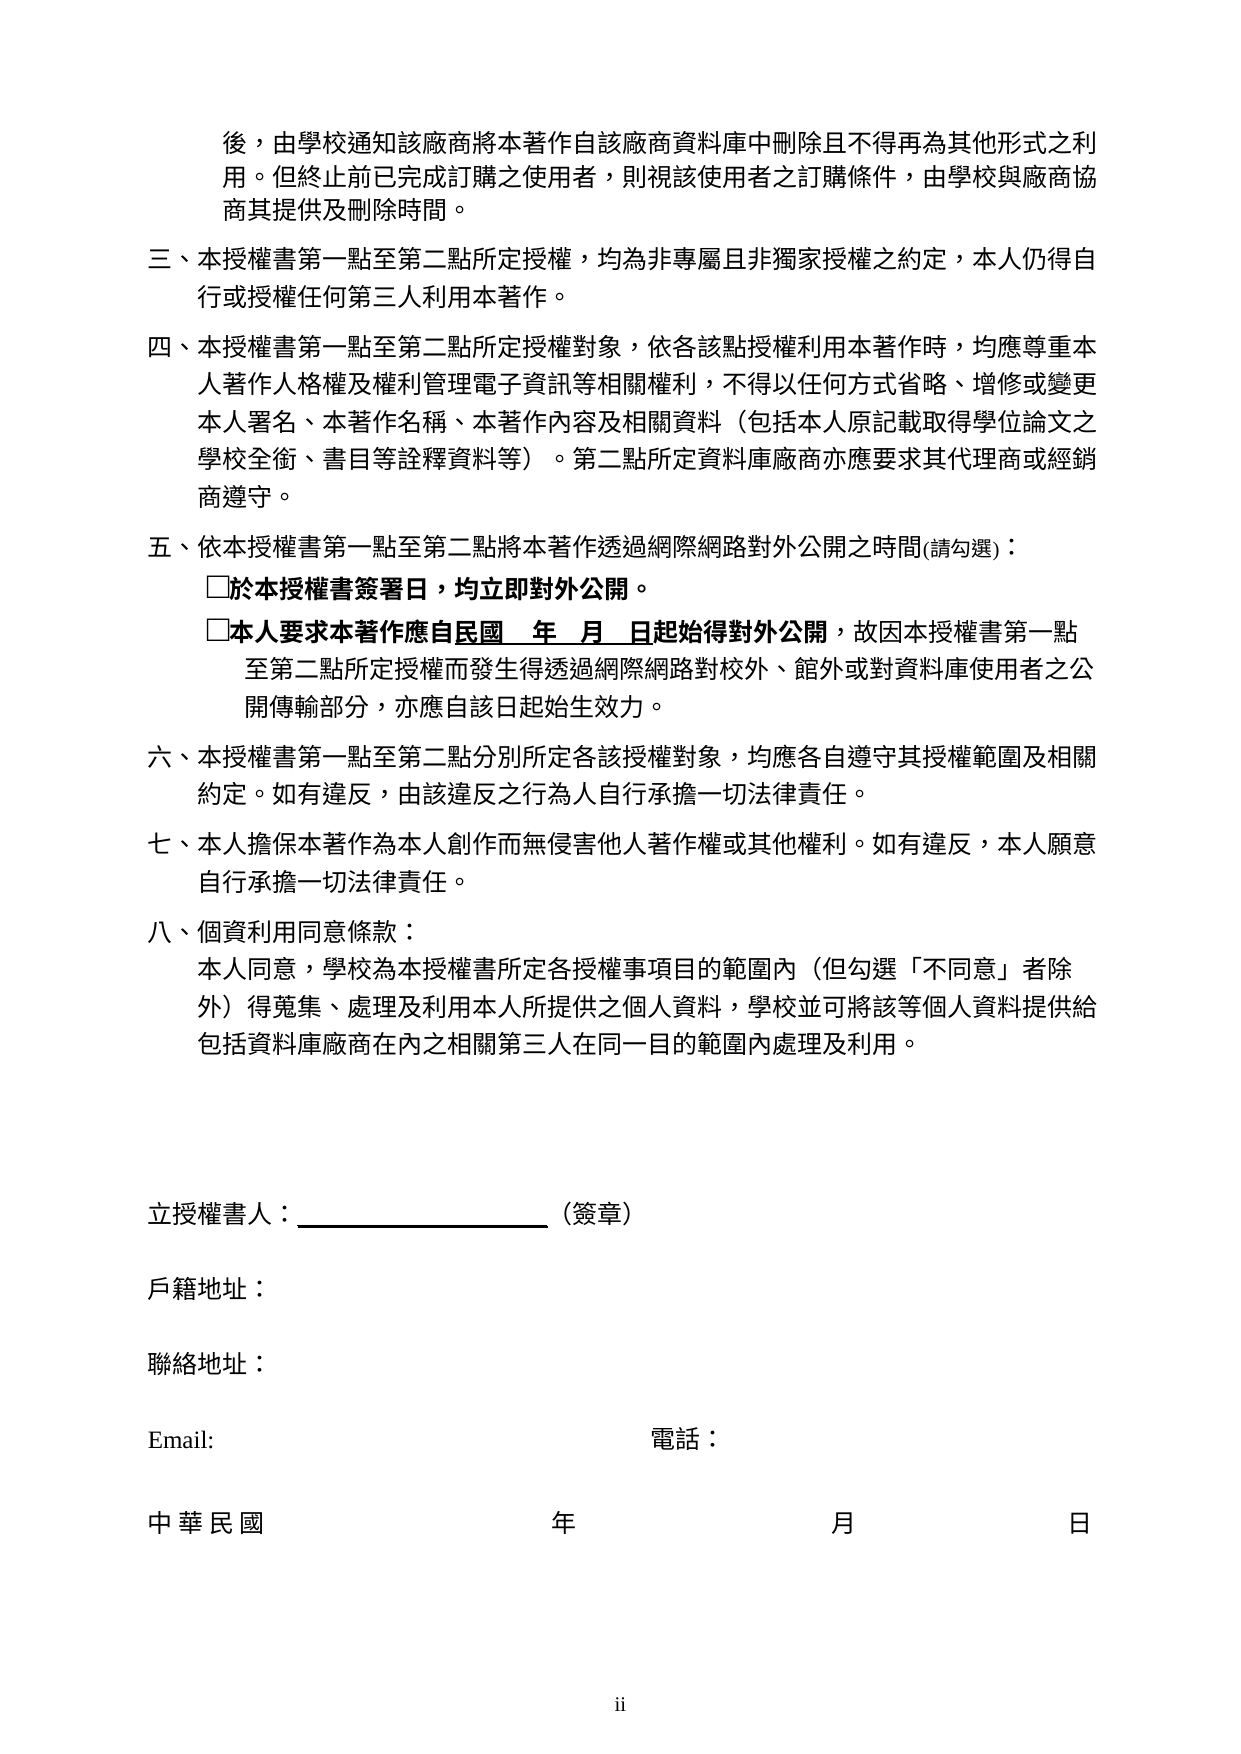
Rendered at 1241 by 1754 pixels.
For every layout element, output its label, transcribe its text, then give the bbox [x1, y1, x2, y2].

text 中 華 民 國 年 月 日 [148, 1482, 1092, 1545]
text 聯絡地址： [148, 1324, 1061, 1386]
text 三、本授權書第一點至第二點所定授權，均為非專屬且非獨家授權之約定，本人仍得自行或授權任何第三人利用本著作。 [148, 239, 1098, 314]
text 立授權書人：＿＿＿＿＿＿＿＿＿＿（簽章） [148, 1174, 1061, 1236]
text 八、個資利用同意條款： 本人同意，學校為本授權書所定各授權事項目的範圍內（但勾選「不同意」者除外）得蒐集、處理及利用本人所提供之個人資料，學校並可將該等個人資料提供給包括資料庫廠商在內之相關第三人在同一目的範圍內處理及利用。 [148, 911, 1098, 1061]
text Email: 電話： [148, 1399, 1061, 1461]
text 四、本授權書第一點至第二點所定授權對象，依各該點授權利用本著作時，均應尊重本人著作人格權及權利管理電子資訊等相關權利，不得以任何方式省略、增修或變更本人署名、本著作名稱、本著作內容及相關資料（包括本人原記載取得學位論文之學校全銜、書目等詮釋資料等）。第二點所定資料庫廠商亦應要求其代理商或經銷商遵守。 [148, 326, 1098, 514]
text 六、本授權書第一點至第二點分別所定各該授權對象，均應各自遵守其授權範圍及相關約定。如有違反，由該違反之行為人自行承擔一切法律責任。 [148, 736, 1098, 811]
text □於本授權書簽署日，均立即對外公開。 [207, 569, 1098, 606]
text 戶籍地址： [148, 1249, 1061, 1311]
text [148, 126, 1098, 226]
text 五、依本授權書第一點至第二點將本著作透過網際網路對外公開之時間(請勾選)： [148, 526, 1098, 564]
text □本人要求本著作應自民國 年 月 日起始得對外公開，故因本授權書第一點至第二點所定授權而發生得透過網際網路對校外、館外或對資料庫使用者之公開傳輸部分，亦應自該日起始生效力。 [207, 611, 1098, 724]
text 七、本人擔保本著作為本人創作而無侵害他人著作權或其他權利。如有違反，本人願意自行承擔一切法律責任。 [148, 824, 1098, 899]
